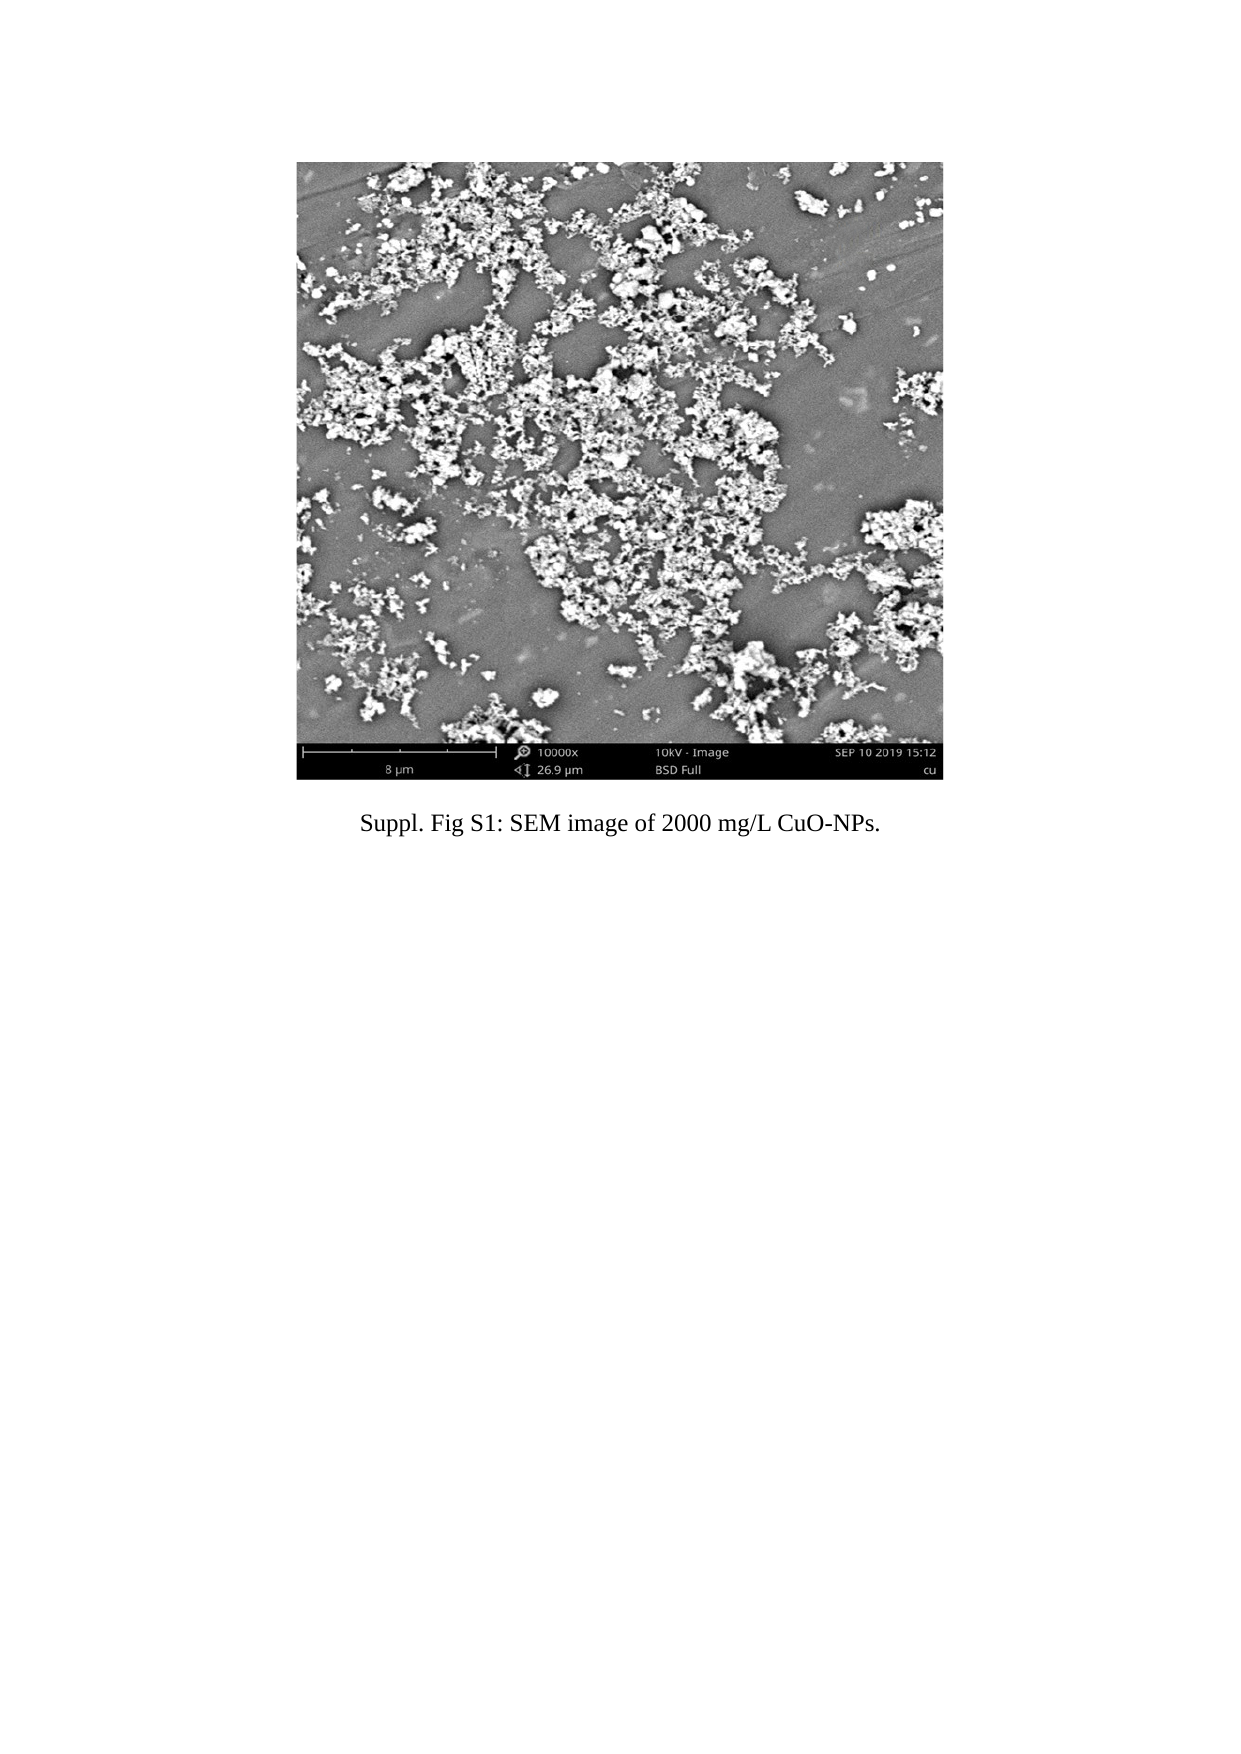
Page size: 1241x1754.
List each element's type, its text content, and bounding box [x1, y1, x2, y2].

picture [296, 162, 944, 780]
text Suppl. Fig S1: SEM image of 2000 mg/L CuO-NPs. [187, 806, 1053, 839]
